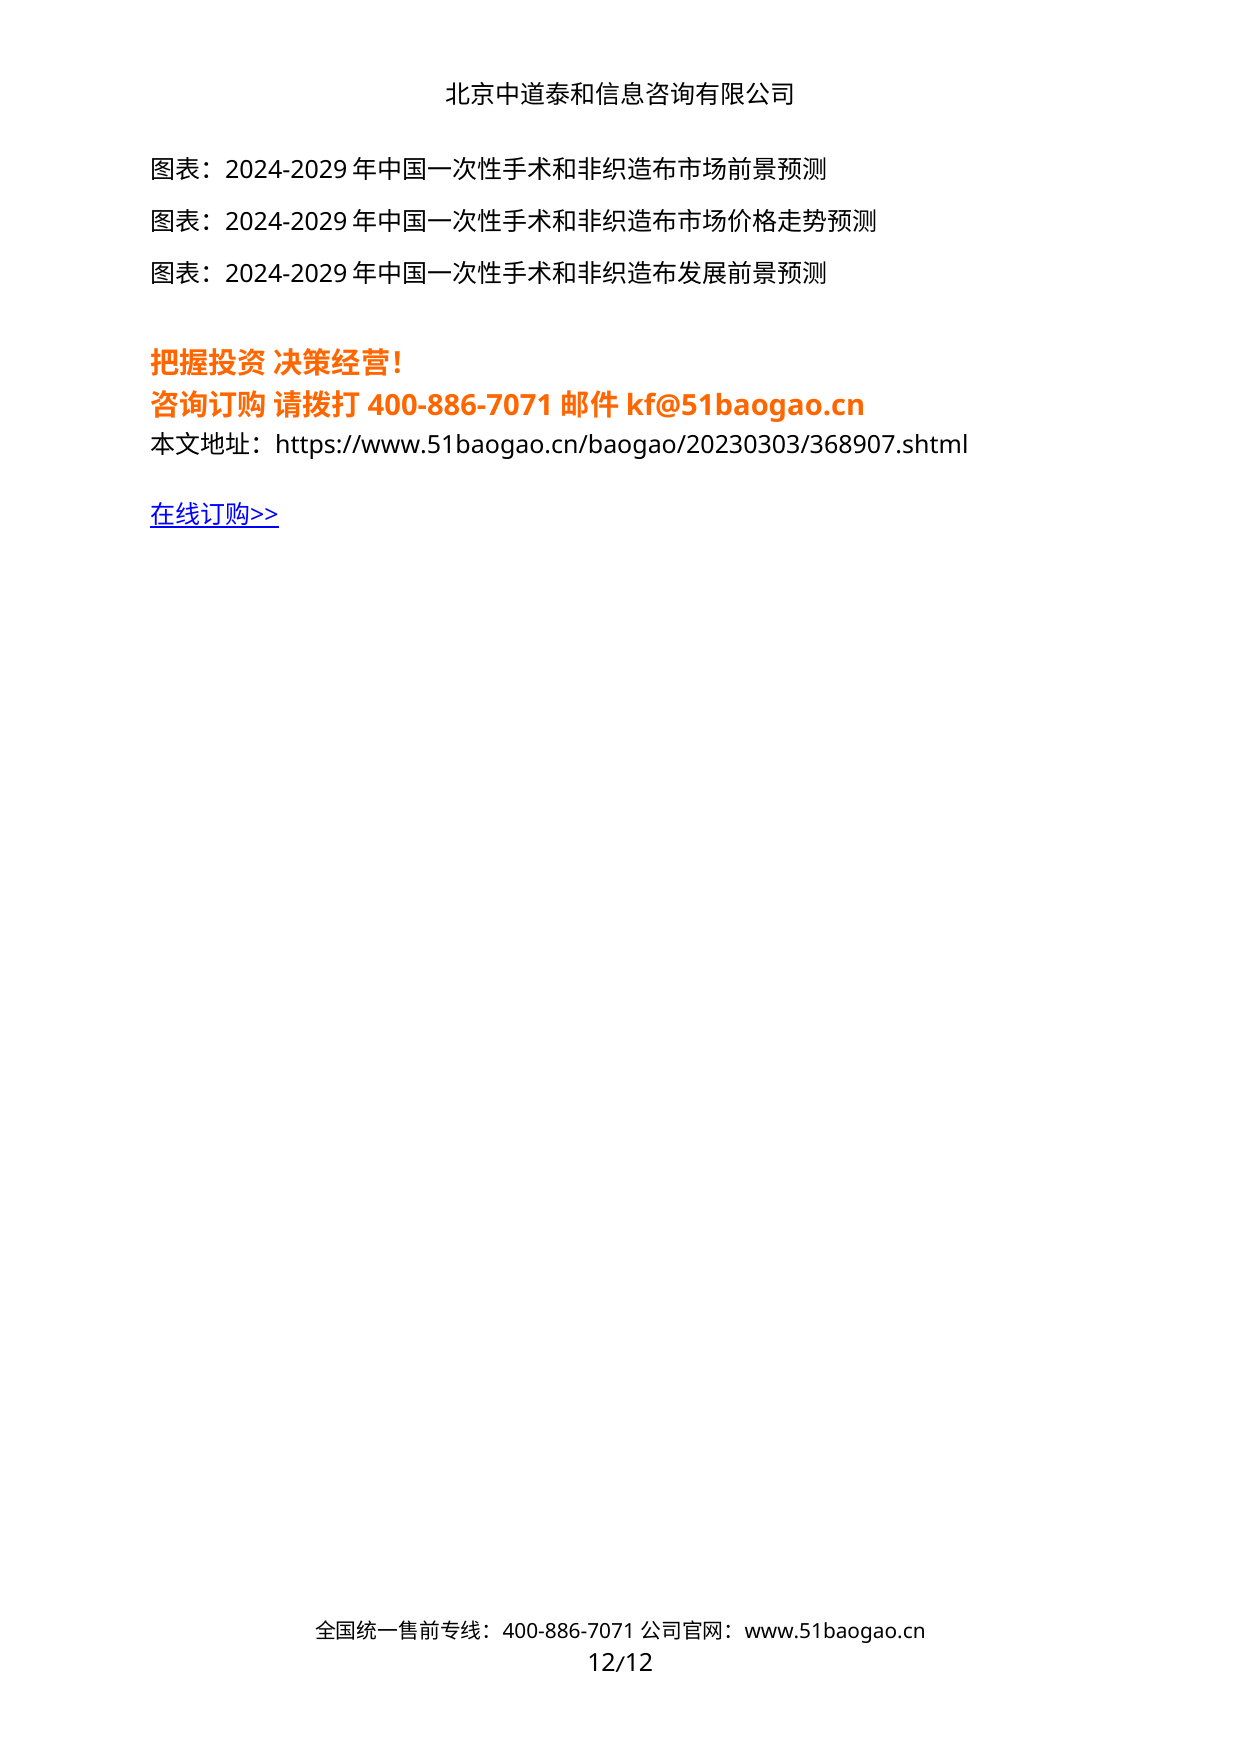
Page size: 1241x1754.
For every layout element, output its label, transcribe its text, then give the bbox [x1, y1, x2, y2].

text 图表：2024-2029年中国一次性手术和非织造布市场前景预测 [150, 150, 1090, 186]
text 把握投资 决策经营！咨询订购 请拨打 400-886-7071 邮件 kf@51baogao.cn本文地址：https://www.51baogao.cn/baogao/20230303/368907.shtml [150, 306, 1090, 461]
text 在线订购>> [150, 461, 1090, 531]
text 图表：2024-2029年中国一次性手术和非织造布市场价格走势预测 [150, 202, 1090, 238]
text 图表：2024-2029年中国一次性手术和非织造布发展前景预测 [150, 254, 1090, 290]
